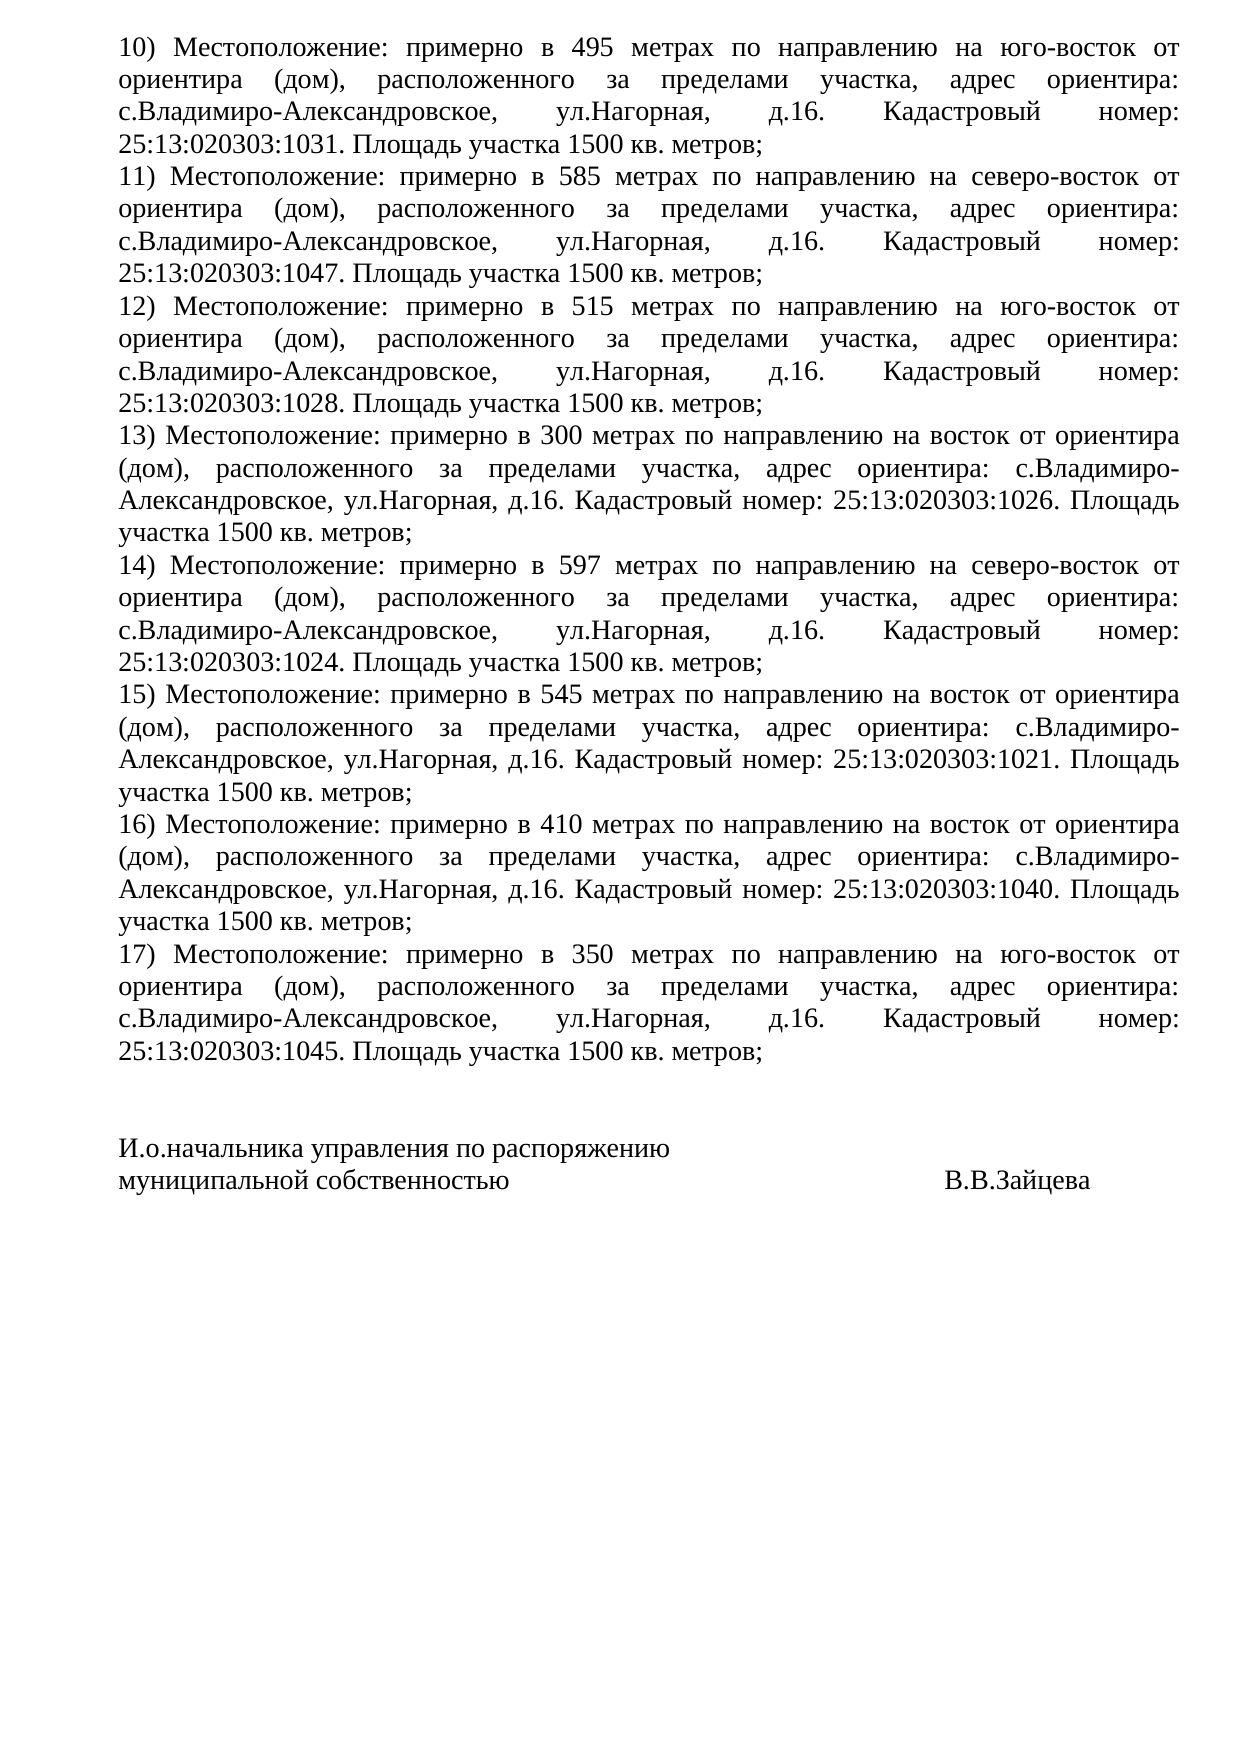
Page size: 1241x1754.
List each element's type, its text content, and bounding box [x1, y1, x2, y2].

text 17) Местоположение: примерно в 350 метрах по направлению на юго-восток от ориентира (дом), расположенного за пределами участка, адрес ориентира: с.Владимиро-Александровское, ул.Нагорная, д.16. Кадастровый номер: 25:13:020303:1045. Площадь участка 1500 кв. метров; [118, 937, 1181, 1066]
text И.о.начальника управления по распоряжению [118, 1131, 1181, 1163]
text 16) Местоположение: примерно в 410 метрах по направлению на восток от ориентира (дом), расположенного за пределами участка, адрес ориентира: с.Владимиро-Александровское, ул.Нагорная, д.16. Кадастровый номер: 25:13:020303:1040. Площадь участка 1500 кв. метров; [118, 807, 1181, 937]
text 10) Местоположение: примерно в 495 метрах по направлению на юго-восток от ориентира (дом), расположенного за пределами участка, адрес ориентира: с.Владимиро-Александровское, ул.Нагорная, д.16. Кадастровый номер: 25:13:020303:1031. Площадь участка 1500 кв. метров; [118, 29, 1181, 159]
text 15) Местоположение: примерно в 545 метрах по направлению на восток от ориентира (дом), расположенного за пределами участка, адрес ориентира: с.Владимиро-Александровское, ул.Нагорная, д.16. Кадастровый номер: 25:13:020303:1021. Площадь участка 1500 кв. метров; [118, 677, 1181, 807]
text муниципальной собственностью В.В.Зайцева [118, 1163, 1181, 1196]
text 14) Местоположение: примерно в 597 метрах по направлению на северо-восток от ориентира (дом), расположенного за пределами участка, адрес ориентира: с.Владимиро-Александровское, ул.Нагорная, д.16. Кадастровый номер: 25:13:020303:1024. Площадь участка 1500 кв. метров; [118, 548, 1181, 677]
text 12) Местоположение: примерно в 515 метрах по направлению на юго-восток от ориентира (дом), расположенного за пределами участка, адрес ориентира: с.Владимиро-Александровское, ул.Нагорная, д.16. Кадастровый номер: 25:13:020303:1028. Площадь участка 1500 кв. метров; [118, 289, 1181, 418]
text 11) Местоположение: примерно в 585 метрах по направлению на северо-восток от ориентира (дом), расположенного за пределами участка, адрес ориентира: с.Владимиро-Александровское, ул.Нагорная, д.16. Кадастровый номер: 25:13:020303:1047. Площадь участка 1500 кв. метров; [118, 159, 1181, 289]
text 13) Местоположение: примерно в 300 метрах по направлению на восток от ориентира (дом), расположенного за пределами участка, адрес ориентира: с.Владимиро-Александровское, ул.Нагорная, д.16. Кадастровый номер: 25:13:020303:1026. Площадь участка 1500 кв. метров; [118, 418, 1181, 548]
